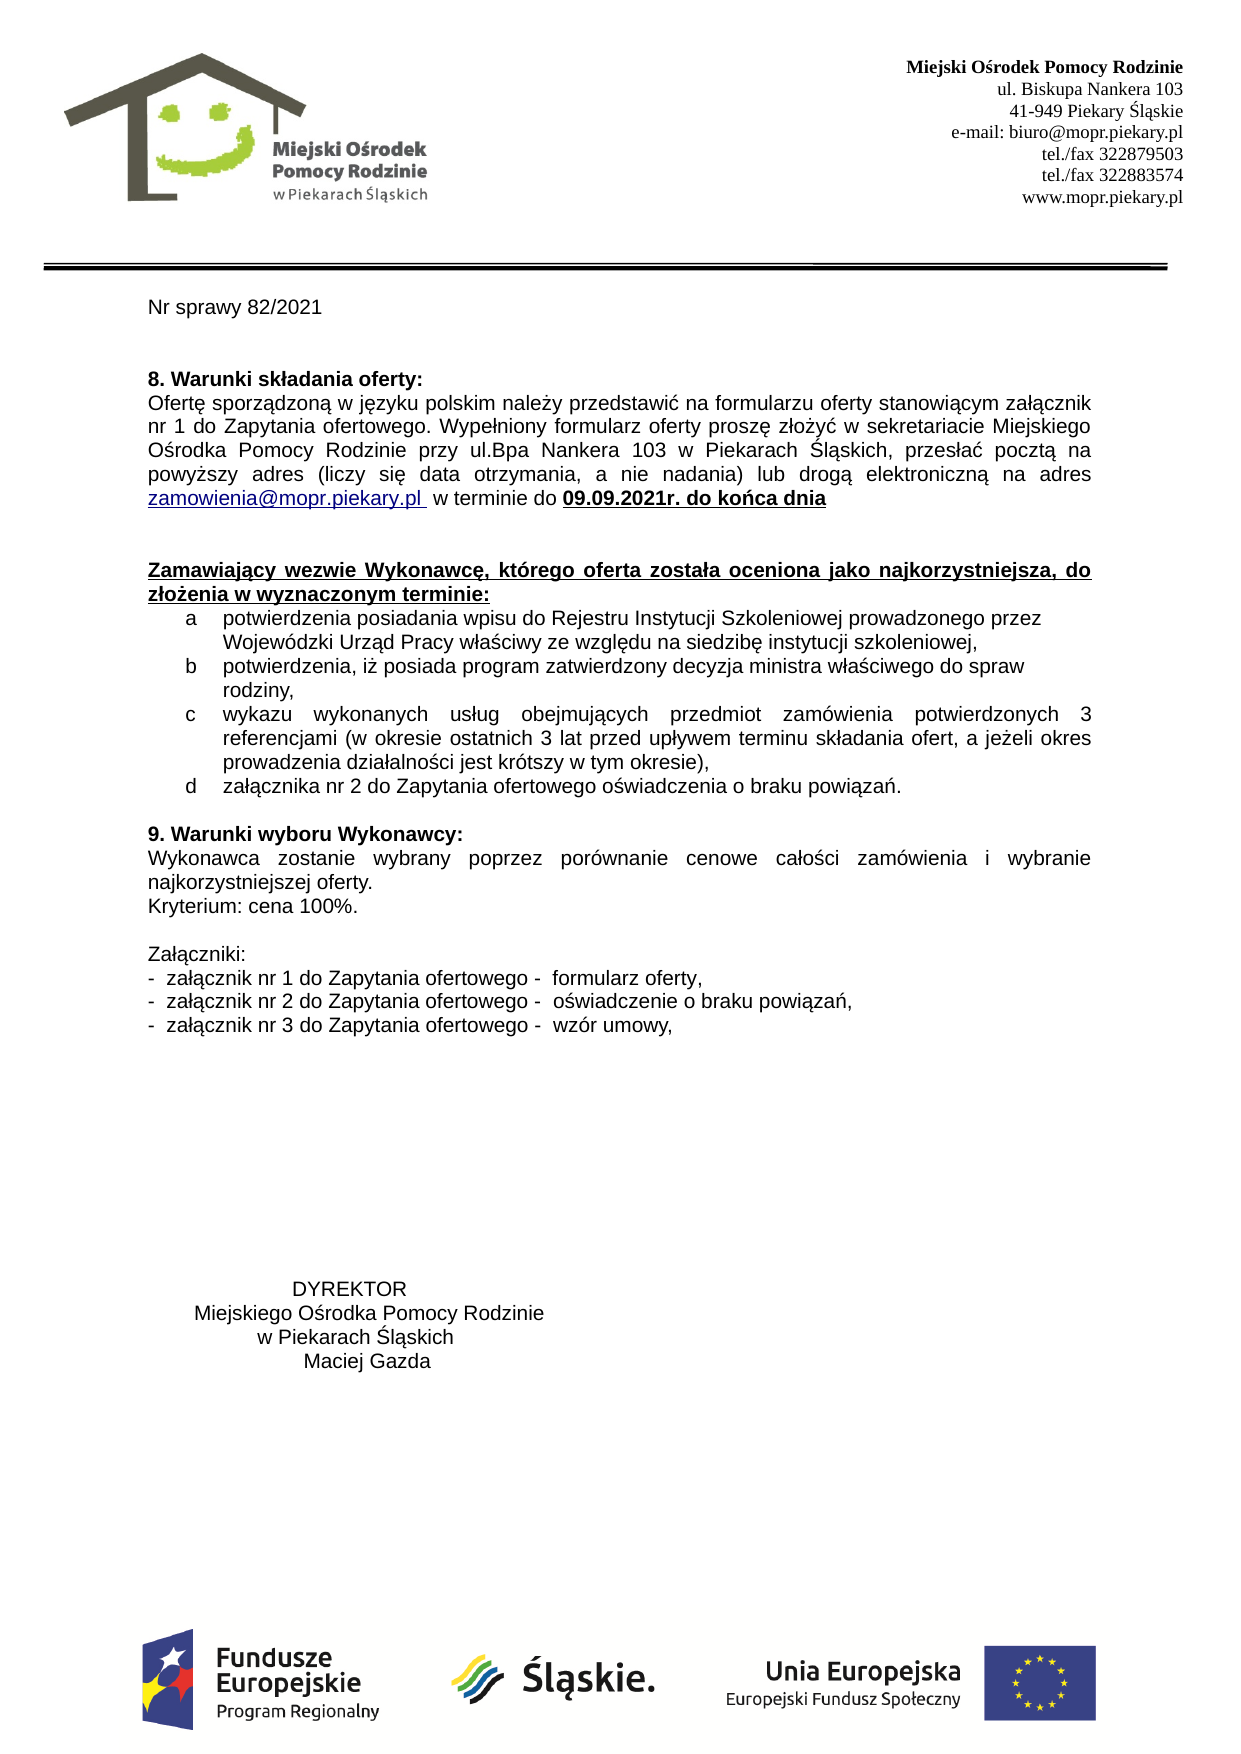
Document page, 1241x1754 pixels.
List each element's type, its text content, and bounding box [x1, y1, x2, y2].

picture [64, 17, 447, 229]
text - załącznik nr 3 do Zapytania ofertowego - wzór umowy, [148, 1013, 1093, 1037]
text DYREKTOR [148, 1277, 1093, 1301]
text Maciej Gazda [148, 1349, 1093, 1373]
text Wykonawca zostanie wybrany poprzez porównanie cenowe całości zamówienia i wybranie najkorzystniejszej oferty. [148, 846, 1093, 893]
subtitle Nr sprawy 82/2021 [148, 294, 1093, 318]
text 8. Warunki składania oferty: [148, 366, 1093, 390]
list załącznika nr 2 do Zapytania ofertowego oświadczenia o braku powiązań. [185, 774, 1093, 798]
list potwierdzenia, iż posiada program zatwierdzony decyzja ministra właściwego do spraw rodziny, [185, 654, 1093, 702]
picture [118, 1605, 1119, 1754]
list wykazu wykonanych usług obejmujących przedmiot zamówienia potwierdzonych 3 referencjami (w okresie ostatnich 3 lat przed upływem terminu składania ofert, a jeżeli okres prowadzenia działalności jest krótszy w tym okresie), [185, 702, 1093, 774]
text 9. Warunki wyboru Wykonawcy: [148, 822, 1093, 846]
text Zamawiający wezwie Wykonawcę, którego oferta została oceniona jako najkorzystniejsza, do złożenia w wyznaczonym terminie: [148, 558, 1093, 606]
text w Piekarach Śląskich [148, 1325, 1093, 1349]
text - załącznik nr 2 do Zapytania ofertowego - oświadczenie o braku powiązań, [148, 989, 1093, 1013]
text Załączniki: [148, 941, 1093, 965]
text - załącznik nr 1 do Zapytania ofertowego - formularz oferty, [148, 965, 1093, 989]
text Ofertę sporządzoną w języku polskim należy przedstawić na formularzu oferty stanowiącym załącznik nr 1 do Zapytania ofertowego. Wypełniony formularz oferty proszę złożyć w sekretariacie Miejskiego Ośrodka Pomocy Rodzinie przy ul.Bpa Nankera 103 w Piekarach Śląskich, przesłać pocztą na powyższy adres (liczy się data otrzymania, a nie nadania) lub drogą elektroniczną na adres zamowienia@mopr.piekary.pl w terminie do 09.09.2021r. do końca dnia [148, 390, 1093, 510]
text Kryterium: cena 100%. [148, 893, 1093, 917]
text Miejskiego Ośrodka Pomocy Rodzinie [148, 1301, 1093, 1325]
list potwierdzenia posiadania wpisu do Rejestru Instytucji Szkoleniowej prowadzonego przez Wojewódzki Urząd Pracy właściwy ze względu na siedzibę instytucji szkoleniowej, [185, 606, 1093, 654]
